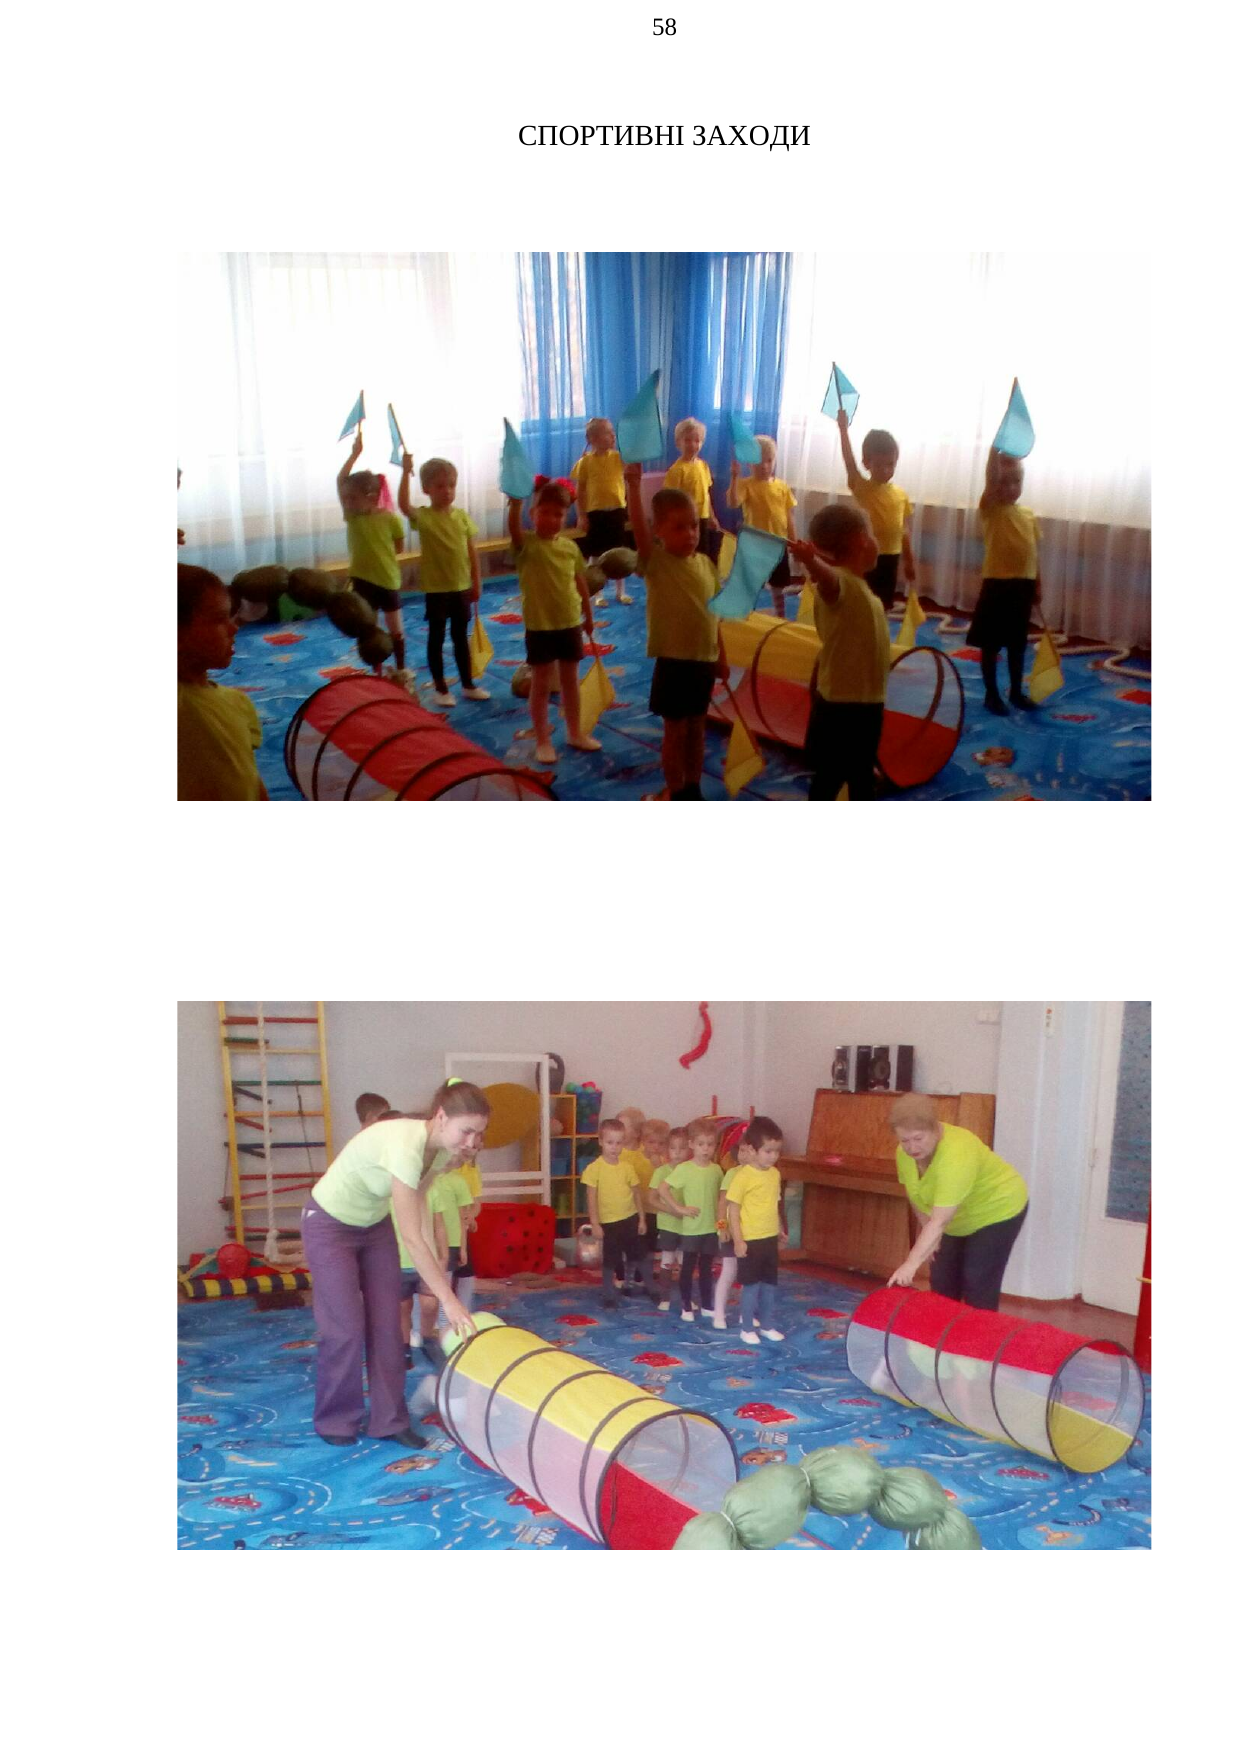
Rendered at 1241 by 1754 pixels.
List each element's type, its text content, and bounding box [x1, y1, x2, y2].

text СПОРТИВНІ ЗАХОДИ [177, 118, 1152, 152]
picture [177, 1001, 1152, 1550]
picture [177, 252, 1152, 801]
